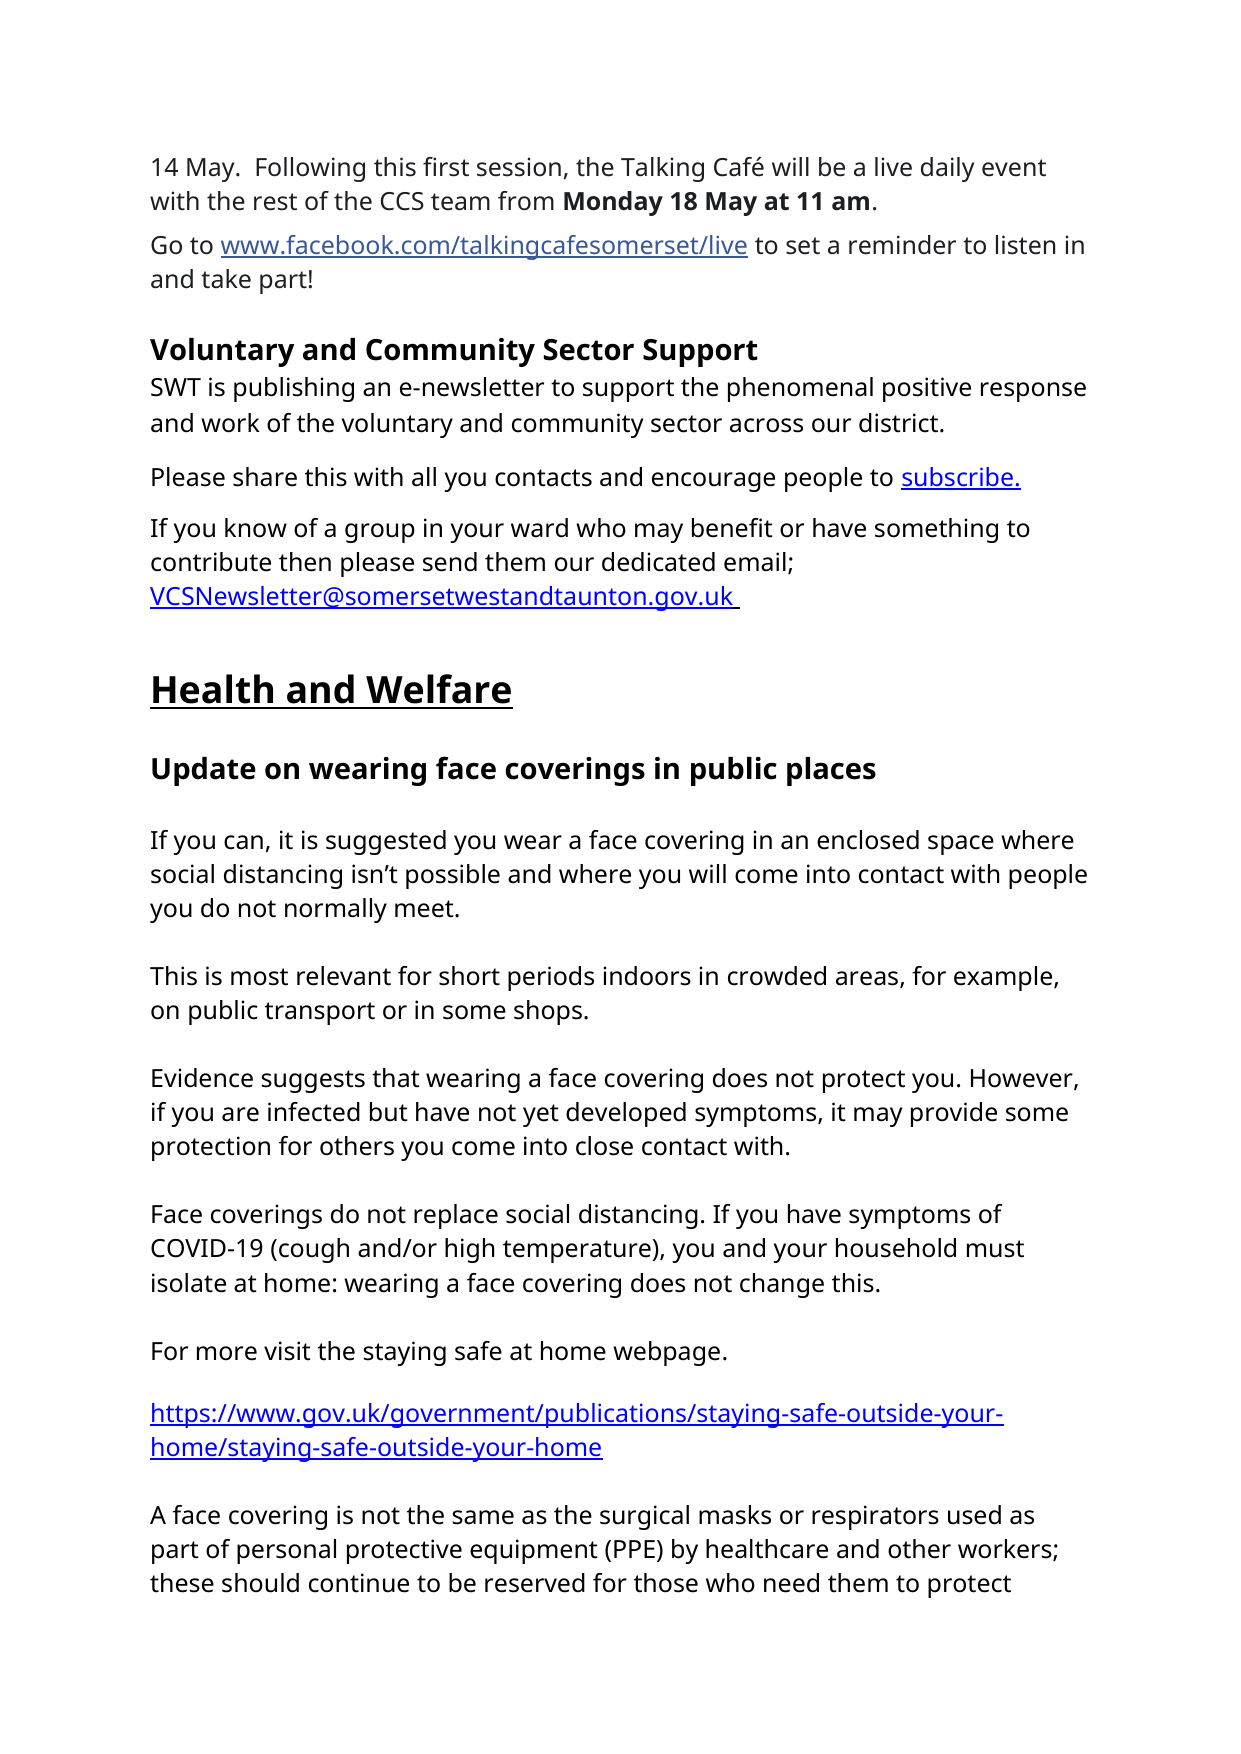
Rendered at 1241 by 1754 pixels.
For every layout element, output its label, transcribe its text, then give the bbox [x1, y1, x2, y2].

text Face coverings do not replace social distancing. If you have symptoms of COVID-19 (cough and/or high temperature), you and your household must isolate at home: wearing a face covering does not change this. [150, 1197, 1090, 1299]
text Voluntary and Community Sector Support [150, 330, 1090, 369]
text Health and Welfare [150, 663, 1090, 714]
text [150, 150, 1090, 218]
text Update on wearing face coverings in public places [150, 749, 1090, 788]
text Evidence suggests that wearing a face covering does not protect you. However, if you are infected but have not yet developed symptoms, it may provide some protection for others you come into close contact with. [150, 1061, 1090, 1163]
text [150, 1498, 1090, 1600]
text This is most relevant for short periods indoors in crowded areas, for example, on public transport or in some shops. [150, 959, 1090, 1027]
text https://www.gov.uk/government/publications/staying-safe-outside-your-home/staying-safe-outside-your-home [150, 1395, 1090, 1463]
text Go to www.facebook.com/talkingcafesomerset/live to set a reminder to listen in and take part! [150, 227, 1090, 296]
text If you know of a group in your ward who may benefit or have something to contribute then please send them our dedicated email; VCSNewsletter@somersetwestandtaunton.gov.uk [150, 510, 1090, 612]
text If you can, it is suggested you wear a face covering in an enclosed space where social distancing isn’t possible and where you will come into contact with people you do not normally meet. [150, 822, 1090, 924]
text For more visit the staying safe at home webpage. [150, 1333, 1090, 1367]
text Please share this with all you contacts and encourage people to subscribe. [150, 459, 1090, 494]
text SWT is publishing an e-newsletter to support the phenomenal positive response and work of the voluntary and community sector across our district. [150, 369, 1090, 440]
